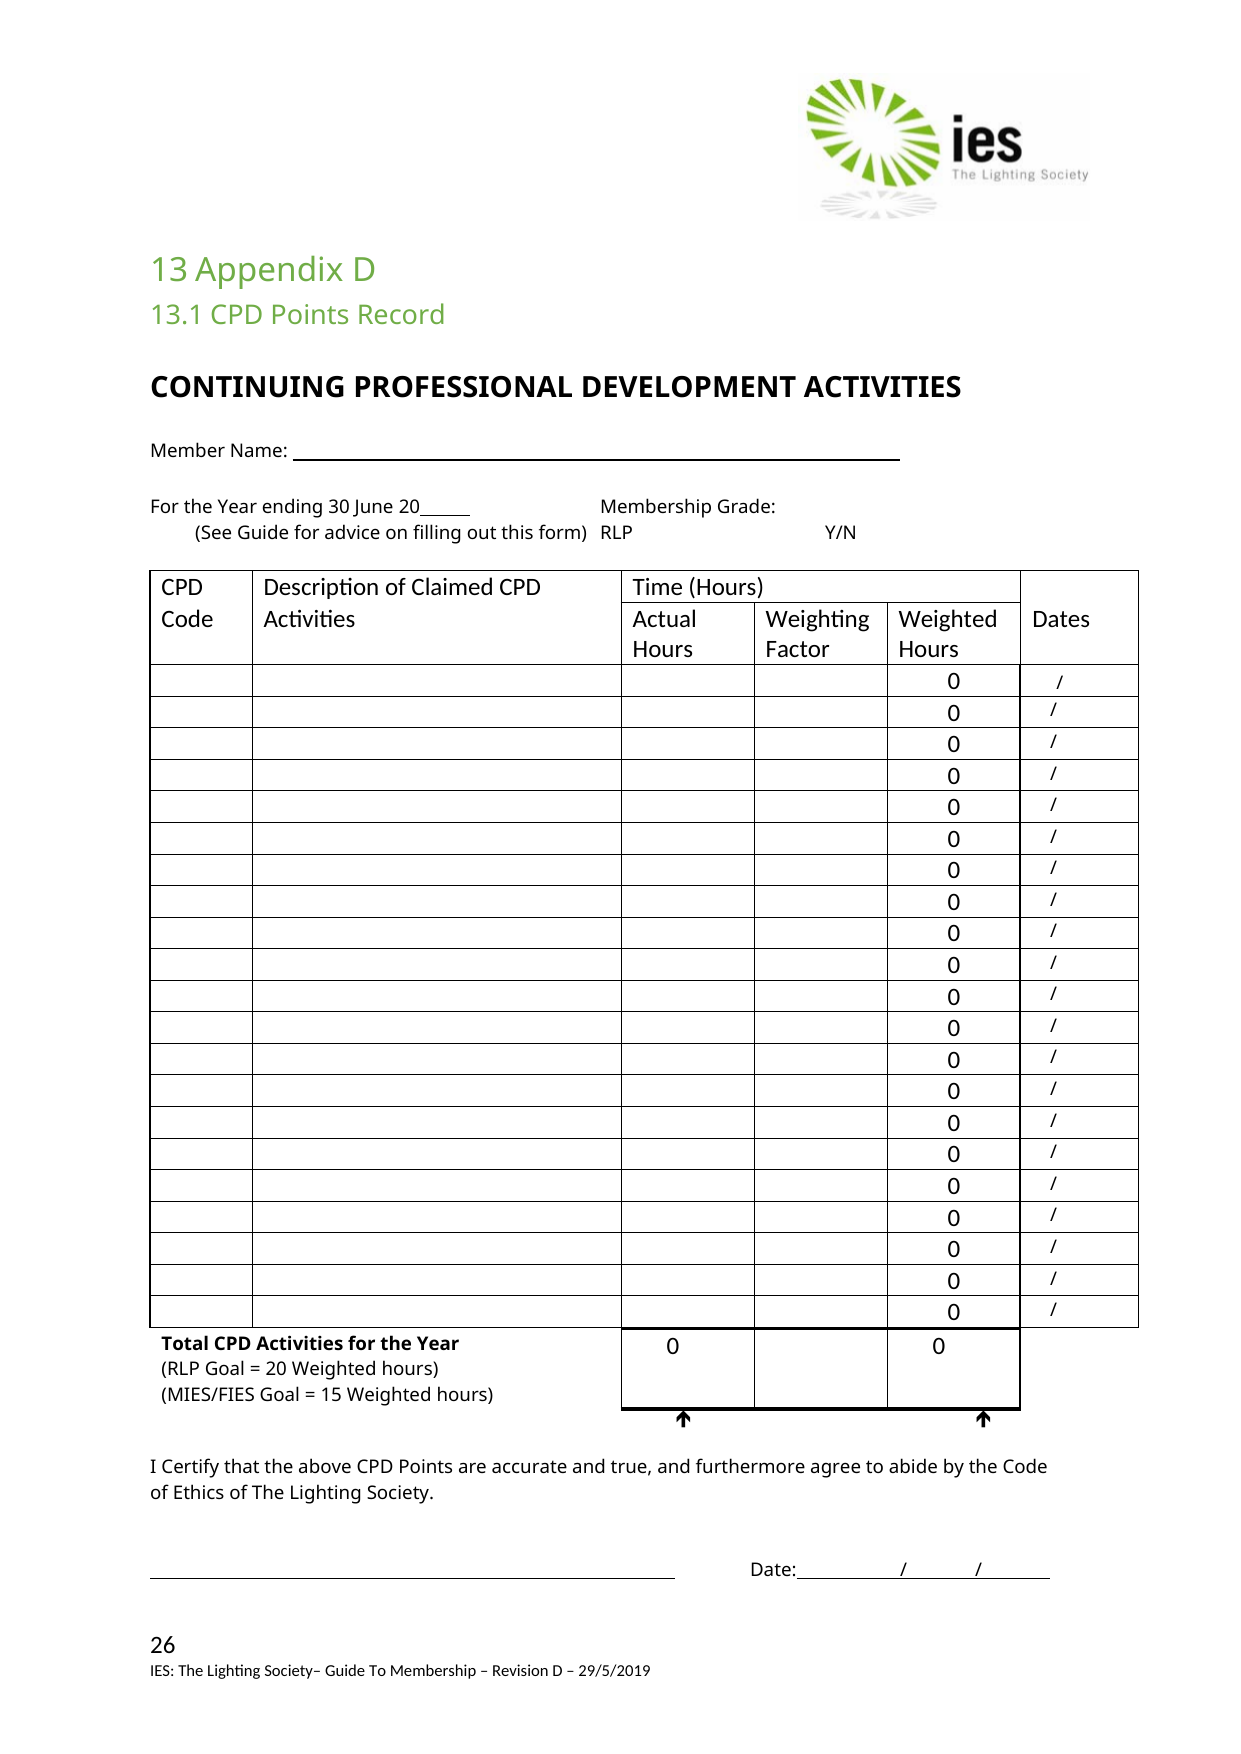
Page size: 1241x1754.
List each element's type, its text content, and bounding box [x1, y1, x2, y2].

table_cell [622, 1012, 754, 1043]
table_cell [622, 697, 754, 727]
table_cell [253, 886, 621, 917]
table_cell Weighted Hours [888, 603, 1020, 664]
table_cell Total CPD Activities for the Year (RLP Goal = 20 Weighted hours) (MIES/FIES Goal = 15 Weighted hours) [150, 1328, 621, 1407]
table_cell 0.00 [888, 949, 1019, 980]
table_cell / [1021, 823, 1138, 853]
table_cell [151, 760, 252, 790]
table_cell / [1021, 791, 1138, 822]
table_cell 0.00 [888, 1265, 1019, 1295]
table_cell [253, 760, 621, 790]
table_cell [253, 1075, 621, 1106]
table_cell 0.00 [888, 1170, 1019, 1201]
table_cell 0.00 [888, 1330, 1019, 1407]
subtitle Appendix D [150, 246, 1090, 291]
table_cell [755, 760, 887, 790]
table_cell [622, 823, 754, 853]
table_cell / [1021, 697, 1138, 727]
table_cell [151, 823, 252, 853]
table_cell 0.00 [888, 1296, 1019, 1327]
table_cell [622, 1044, 754, 1074]
table_cell [622, 1075, 754, 1106]
table_cell 0.00 [888, 918, 1019, 948]
table_cell Code [151, 602, 252, 664]
text I Certify that the above CPD Points are accurate and true, and furthermore agree to abide by the Code of Ethics of The Lighting Society. [150, 1454, 1060, 1505]
table_cell [151, 981, 252, 1011]
table_cell [253, 1202, 621, 1232]
subtitle CPD Points Record [150, 296, 1090, 332]
table_cell [622, 981, 754, 1011]
table_cell / [1021, 665, 1138, 696]
table_cell / [1021, 855, 1138, 885]
table_cell [622, 886, 754, 917]
table_cell [151, 855, 252, 885]
table_cell [622, 760, 754, 790]
table_cell / [1021, 918, 1138, 948]
table_cell [151, 1202, 252, 1232]
table_cell [253, 823, 621, 853]
table_cell 0.00 [888, 791, 1019, 822]
table_cell [755, 1330, 887, 1407]
table_cell 0.00 [888, 665, 1019, 696]
table_cell 0.00 [888, 760, 1019, 790]
table_cell 0.00 [888, 728, 1019, 759]
table_cell [622, 1296, 754, 1327]
table_cell [253, 855, 621, 885]
table_cell Actual Hours [622, 603, 754, 664]
table_cell [253, 1296, 621, 1327]
table_cell 0.00 [888, 855, 1019, 885]
table_cell [755, 697, 887, 727]
table_cell / [1021, 1265, 1138, 1295]
table_cell [253, 728, 621, 759]
table_cell [755, 886, 887, 917]
table_cell [622, 728, 754, 759]
table_cell / [1021, 1233, 1138, 1264]
table_cell [253, 1265, 621, 1295]
picture [798, 73, 1091, 221]
table_cell [755, 1296, 887, 1327]
table_cell [253, 791, 621, 822]
table_cell [755, 918, 887, 948]
table_header Description of Claimed CPD [253, 571, 621, 602]
table_cell / [1021, 1170, 1138, 1201]
table_cell [755, 1012, 887, 1043]
table_header [1021, 571, 1138, 602]
table_cell [253, 1233, 621, 1264]
table_cell [622, 791, 754, 822]
table_cell [253, 1044, 621, 1074]
table_cell [755, 1265, 887, 1295]
table_cell [151, 791, 252, 822]
table_cell [151, 728, 252, 759]
table_cell / [1021, 1012, 1138, 1043]
table_cell 0.00 [888, 1107, 1019, 1137]
table_cell [755, 1202, 887, 1232]
table_cell [622, 1233, 754, 1264]
table_cell / [1021, 728, 1138, 759]
table_cell [622, 918, 754, 948]
table_cell [755, 728, 887, 759]
table_cell [151, 1012, 252, 1043]
table_cell [151, 1044, 252, 1074]
table_cell 0.00 [888, 886, 1019, 917]
table_cell [755, 823, 887, 853]
table_cell [253, 665, 621, 696]
table_cell Activities [253, 602, 621, 664]
table_cell [151, 949, 252, 980]
table_cell / [1021, 886, 1138, 917]
table_cell [253, 1139, 621, 1169]
table_cell [1021, 1328, 1138, 1407]
table_cell 0.00 [888, 697, 1019, 727]
table_cell 0.00 [888, 823, 1019, 853]
table_cell [755, 1075, 887, 1106]
table_cell [755, 1044, 887, 1074]
table_header CPD [151, 571, 252, 602]
table_cell [253, 918, 621, 948]
table_cell [151, 697, 252, 727]
table_cell 0.00 [888, 1233, 1019, 1264]
table_cell 0.00 [888, 1012, 1019, 1043]
table_cell [151, 1107, 252, 1137]
table_cell / [1021, 949, 1138, 980]
table_cell Weighting Factor [755, 603, 887, 664]
table_cell [755, 949, 887, 980]
table_cell / [1021, 1139, 1138, 1169]
table_cell [151, 1233, 252, 1264]
table_cell [253, 1170, 621, 1201]
table_cell [151, 918, 252, 948]
table_cell [622, 855, 754, 885]
table_cell / [1021, 1296, 1138, 1327]
table_cell 0.00 [888, 1139, 1019, 1169]
table_cell 0.00 [888, 1044, 1019, 1074]
table_cell [253, 949, 621, 980]
table_cell [755, 1170, 887, 1201]
text (See Guide for advice on filling out this form) RLP Y/N [195, 519, 1060, 545]
text Date: / / [150, 1556, 1060, 1581]
table_cell [151, 665, 252, 696]
table_cell 0.00 [888, 1075, 1019, 1106]
text CONTINUING PROFESSIONAL DEVELOPMENT ACTIVITIES [150, 367, 1090, 406]
table_cell 0.00 [888, 981, 1019, 1011]
table_cell [622, 1170, 754, 1201]
table_cell [755, 791, 887, 822]
table_cell [755, 665, 887, 696]
table_cell [622, 1265, 754, 1295]
table_cell [151, 1139, 252, 1169]
table_cell [622, 949, 754, 980]
table_cell / [1021, 981, 1138, 1011]
table_cell [253, 1012, 621, 1043]
table_cell 0.00 [622, 1330, 754, 1407]
table_cell [622, 1202, 754, 1232]
table_cell Dates [1021, 602, 1138, 664]
table_cell / [1021, 1202, 1138, 1232]
table_cell 0.00 [888, 1202, 1019, 1232]
table_cell / [1021, 1044, 1138, 1074]
table_cell [622, 1139, 754, 1169]
table_cell [253, 1107, 621, 1137]
table_cell [622, 665, 754, 696]
text For the Year ending 30 June 20 Membership Grade: [150, 489, 1060, 519]
table_cell [151, 886, 252, 917]
table_cell [755, 1107, 887, 1137]
table_cell [755, 855, 887, 885]
table_cell [151, 1075, 252, 1106]
text Member Name: [150, 438, 1060, 463]
table_cell [755, 1139, 887, 1169]
table_cell [151, 1170, 252, 1201]
table_cell [151, 1265, 252, 1295]
table_cell [253, 981, 621, 1011]
table_cell / [1021, 1107, 1138, 1137]
table_cell / [1021, 760, 1138, 790]
table_cell [151, 1296, 252, 1327]
table_cell [755, 1233, 887, 1264]
table_cell [253, 697, 621, 727]
table_header Time (Hours) [622, 571, 1020, 602]
table_cell [622, 1107, 754, 1137]
table_cell [755, 981, 887, 1011]
table_cell / [1021, 1075, 1138, 1106]
